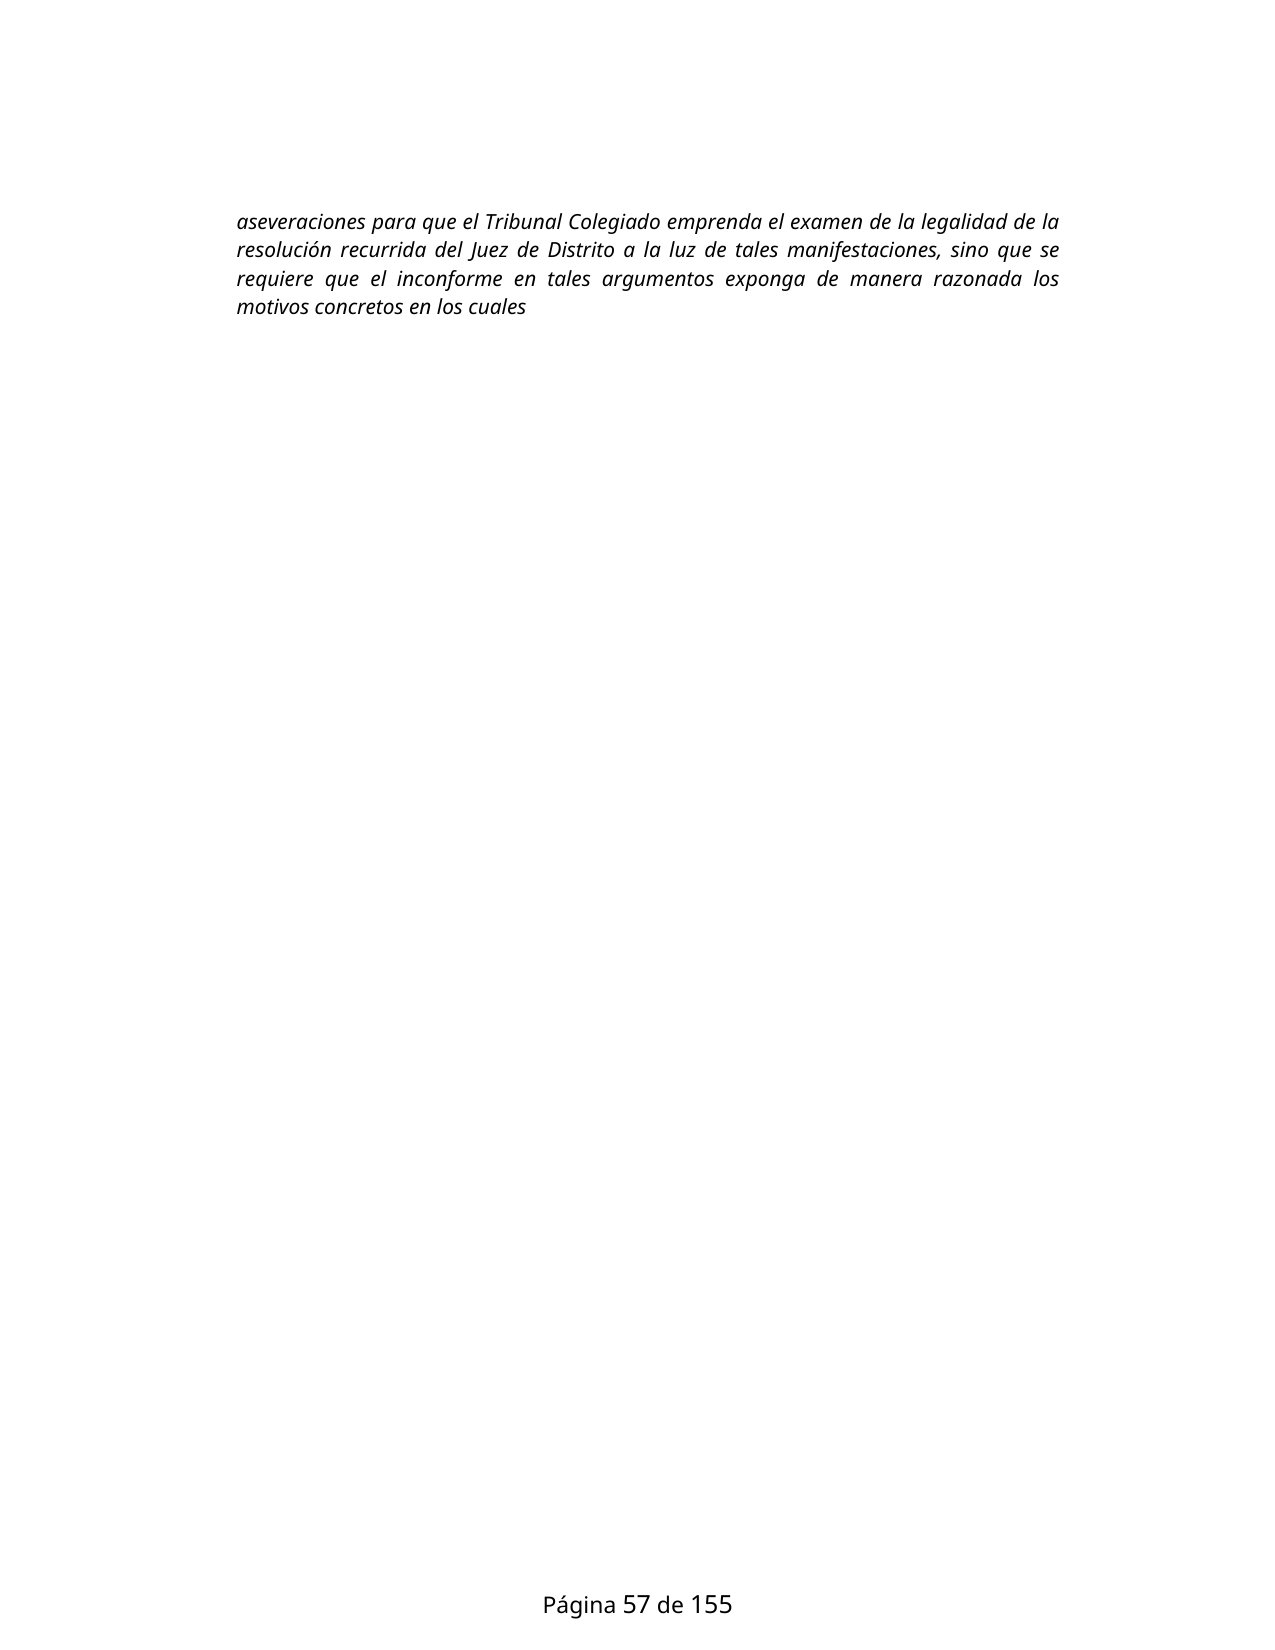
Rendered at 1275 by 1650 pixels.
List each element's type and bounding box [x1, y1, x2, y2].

text [236, 207, 1063, 321]
